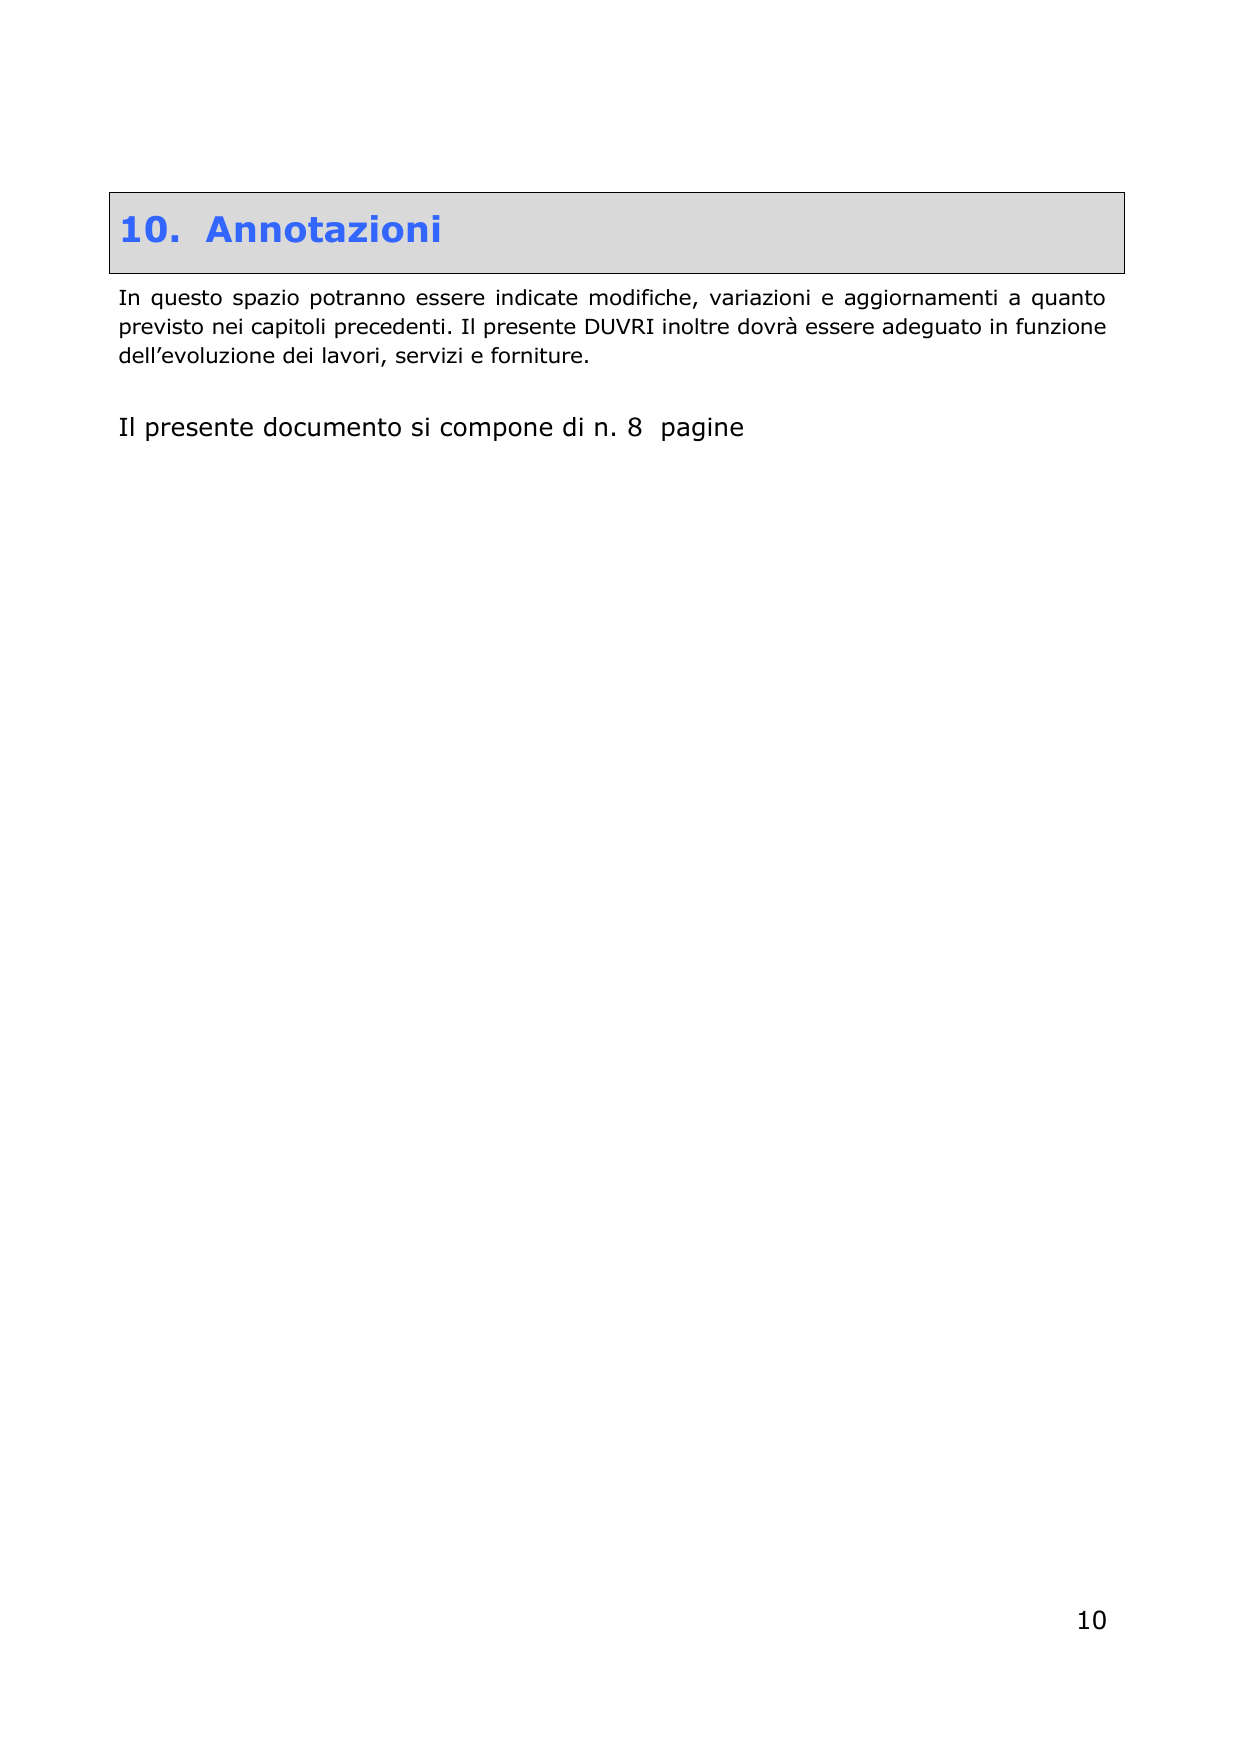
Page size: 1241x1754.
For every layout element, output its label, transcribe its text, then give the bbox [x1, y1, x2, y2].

text In questo spazio potranno essere indicate modifiche, variazioni e aggiornamenti a quanto previsto nei capitoli precedenti. Il presente DUVRI inoltre dovrà essere adeguato in funzione dell’evoluzione dei lavori, servizi e forniture. [118, 282, 1107, 369]
text Il presente documento si compone di n. 8 pagine [118, 413, 1107, 442]
list Annotazioni [110, 193, 1124, 235]
